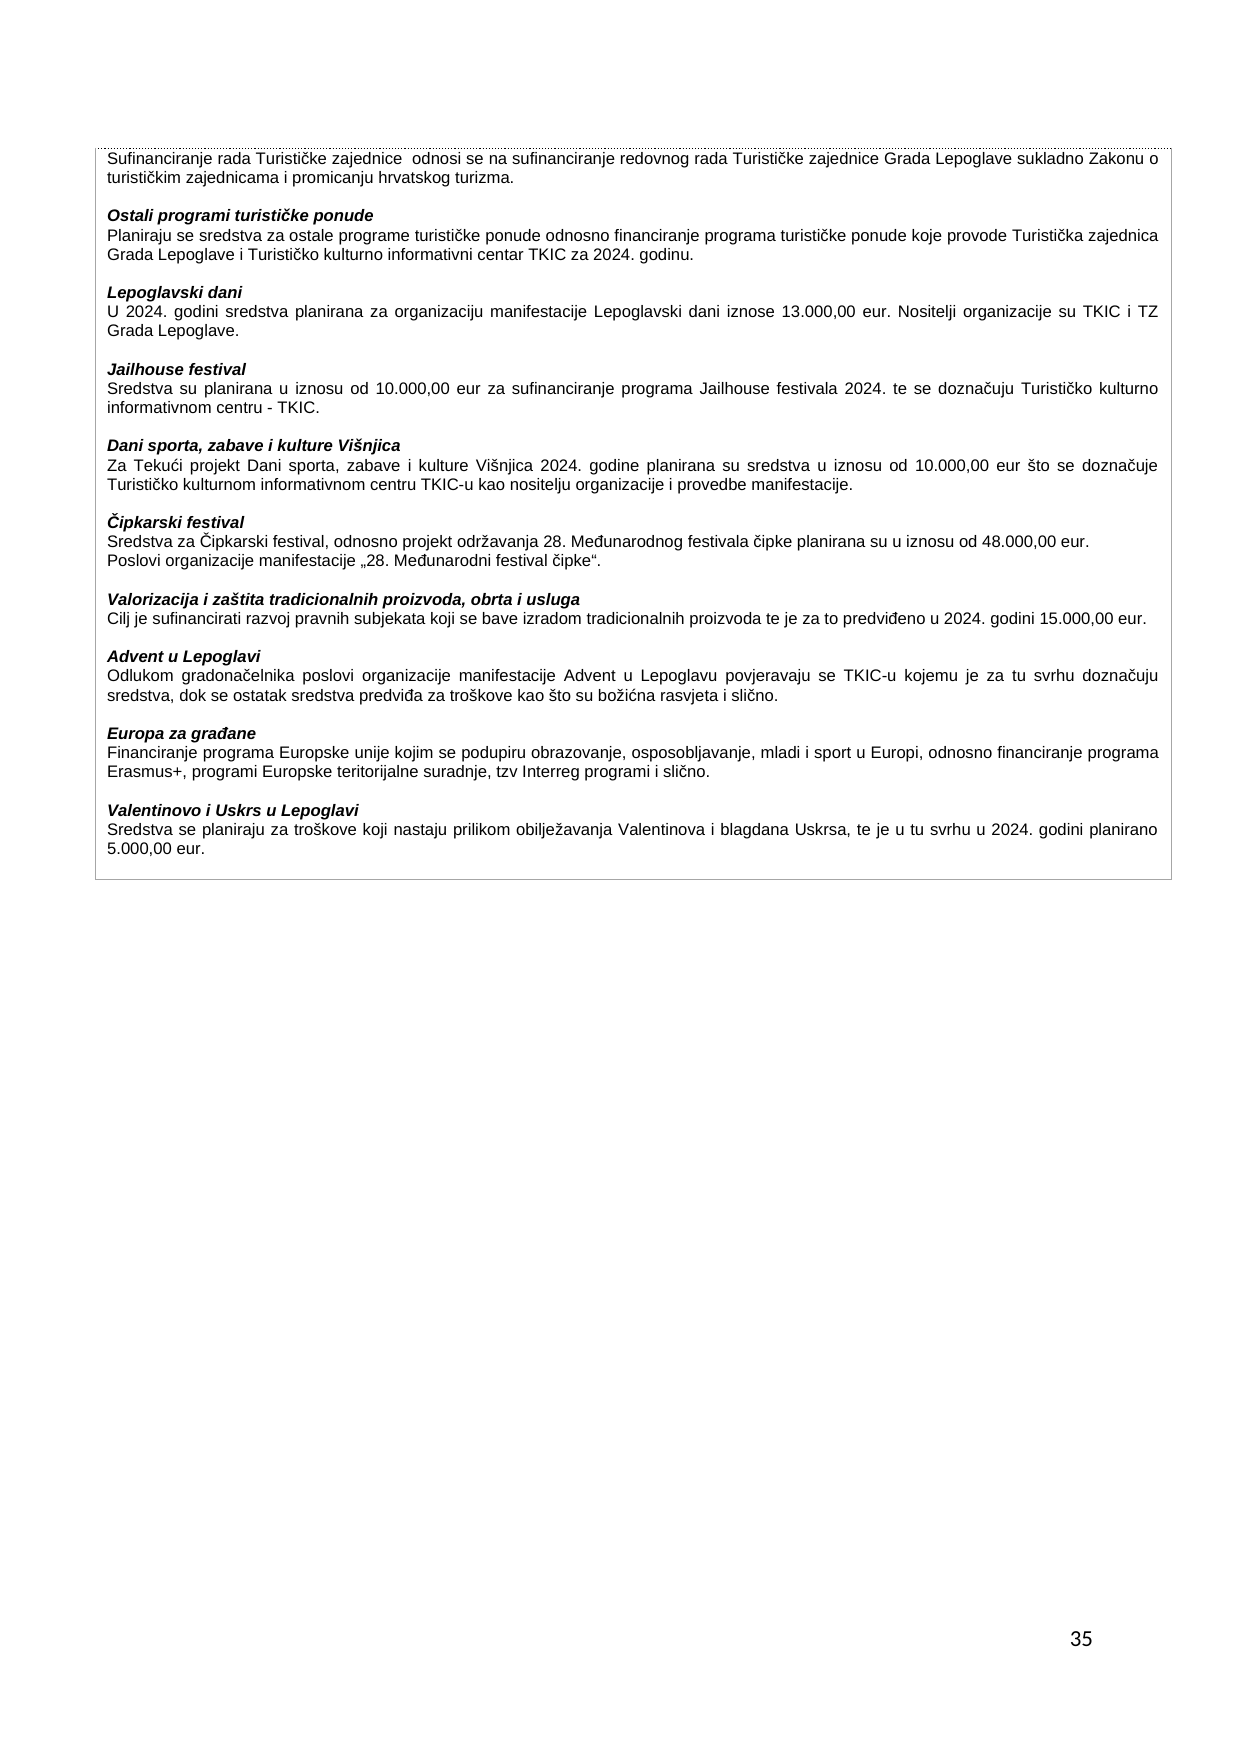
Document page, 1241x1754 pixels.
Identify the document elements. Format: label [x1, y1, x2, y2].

table_cell [96, 148, 1171, 879]
